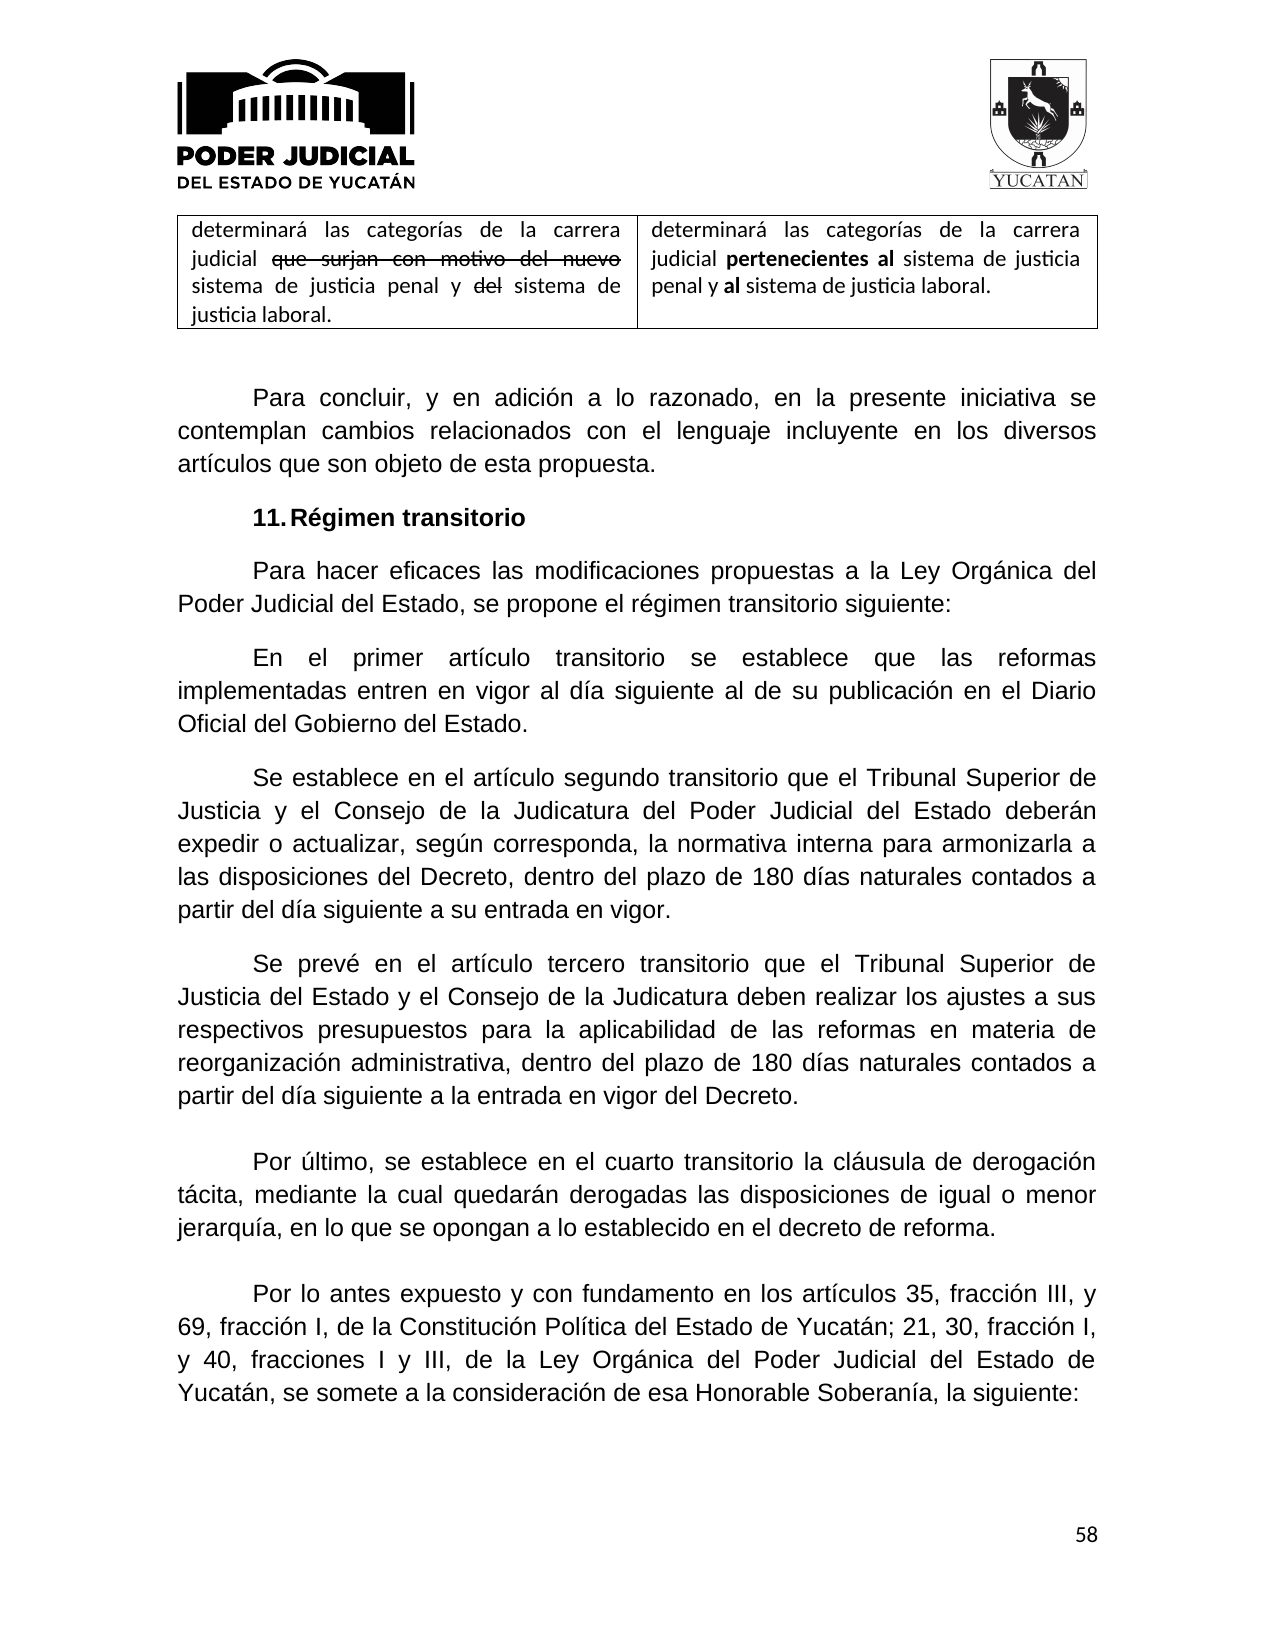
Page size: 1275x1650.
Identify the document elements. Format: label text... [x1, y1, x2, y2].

text Por lo antes expuesto y con fundamento en los artículos 35, fracción III, y 69, fracción I, de la Constitución Política del Estado de Yucatán; 21, 30, fracción I, y 40, fracciones I y III, de la Ley Orgánica del Poder Judicial del Estado de Yucatán, se somete a la consideración de esa Honorable Soberanía, la siguiente: [177, 1279, 1098, 1407]
text En el primer artículo transitorio se establece que las reformas implementadas entren en vigor al día siguiente al de su publicación en el Diario Oficial del Gobierno del Estado. [177, 643, 1098, 738]
text Se establece en el artículo segundo transitorio que el Tribunal Superior de Justicia y el Consejo de la Judicatura del Poder Judicial del Estado deberán expedir o actualizar, según corresponda, la normativa interna para armonizarla a las disposiciones del Decreto, dentro del plazo de 180 días naturales contados a partir del día siguiente a su entrada en vigor. [177, 763, 1098, 924]
picture [989, 59, 1088, 189]
list Régimen transitorio [252, 502, 1098, 531]
text Para hacer eficaces las modificaciones propuestas a la Ley Orgánica del Poder Judicial del Estado, se propone el régimen transitorio siguiente: [177, 556, 1098, 618]
text Por último, se establece en el cuarto transitorio la cláusula de derogación tácita, mediante la cual quedarán derogadas las disposiciones de igual o menor jerarquía, en lo que se opongan a lo establecido en el decreto de reforma. [177, 1147, 1098, 1242]
text Se prevé en el artículo tercero transitorio que el Tribunal Superior de Justicia del Estado y el Consejo de la Judicatura deben realizar los ajustes a sus respectivos presupuestos para la aplicabilidad de las reformas en materia de reorganización administrativa, dentro del plazo de 180 días naturales contados a partir del día siguiente a la entrada en vigor del Decreto. [177, 949, 1098, 1110]
picture [177, 59, 415, 189]
text Para concluir, y en adición a lo razonado, en la presente iniciativa se contemplan cambios relacionados con el lenguaje incluyente en los diversos artículos que son objeto de esta propuesta. [177, 383, 1098, 477]
